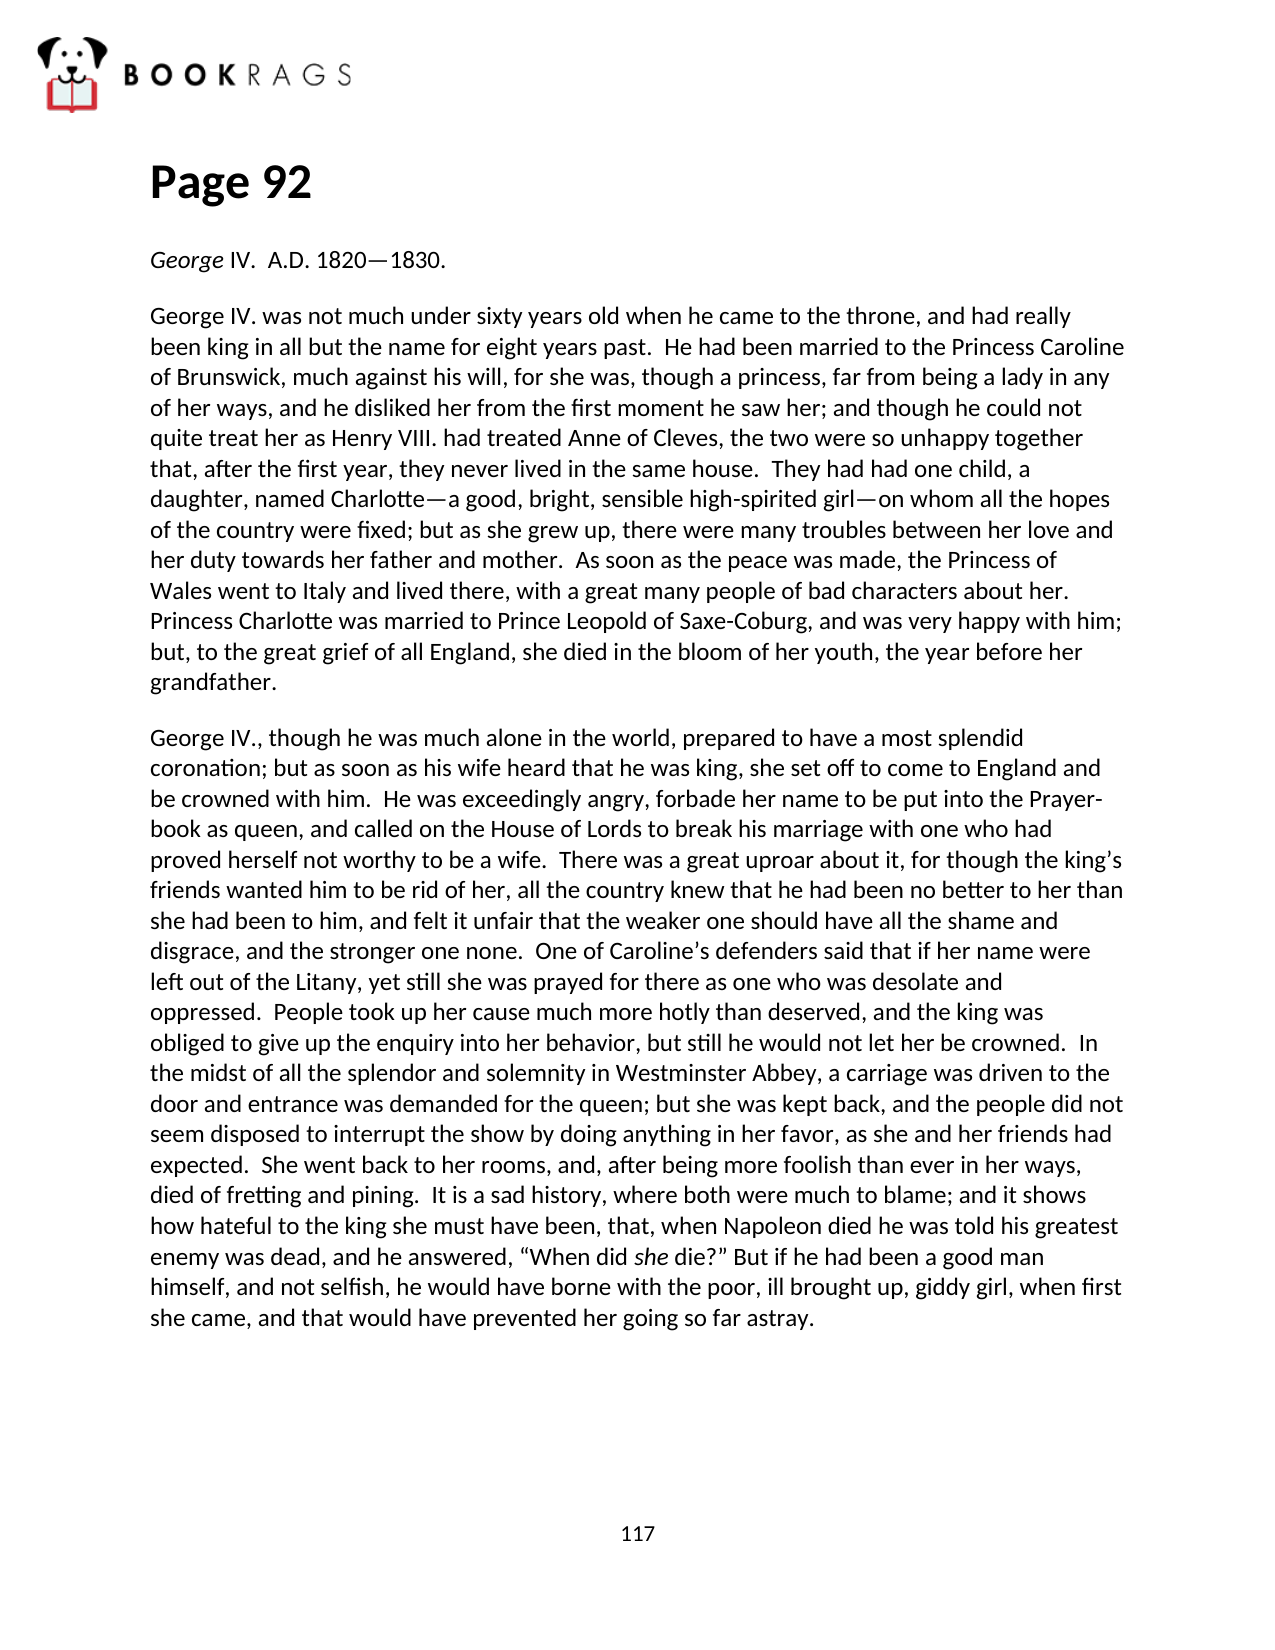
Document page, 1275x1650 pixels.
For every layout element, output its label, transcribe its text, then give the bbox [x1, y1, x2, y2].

text George IV., though he was much alone in the world, prepared to have a most splendid coronation; but as soon as his wife heard that he was king, she set off to come to England and be crowned with him. He was exceedingly angry, forbade her name to be put into the Prayer-book as queen, and called on the House of Lords to break his marriage with one who had proved herself not worthy to be a wife. There was a great uproar about it, for though the king’s friends wanted him to be rid of her, all the country knew that he had been no better to her than she had been to him, and felt it unfair that the weaker one should have all the shame and disgrace, and the stronger one none. One of Caroline’s defenders said that if her name were left out of the Litany, yet still she was prayed for there as one who was desolate and oppressed. People took up her cause much more hotly than deserved, and the king was obliged to give up the enquiry into her behavior, but still he would not let her be crowned. In the midst of all the splendor and solemnity in Westminster Abbey, a carriage was driven to the door and entrance was demanded for the queen; but she was kept back, and the people did not seem disposed to interrupt the show by doing anything in her favor, as she and her friends had expected. She went back to her rooms, and, after being more foolish than ever in her ways, died of fretting and pining. It is a sad history, where both were much to blame; and it shows how hateful to the king she must have been, that, when Napoleon died he was told his greatest enemy was dead, and he answered, “When did she die?” But if he had been a good man himself, and not selfish, he would have borne with the poor, ill brought up, giddy girl, when first she came, and that would have prevented her going so far astray. [150, 722, 1125, 1332]
text George IV. A.D. 1820—­1830. [150, 244, 1125, 275]
picture [37, 37, 351, 113]
text Page 92 [150, 150, 1125, 211]
text George IV. was not much under sixty years old when he came to the throne, and had really been king in all but the name for eight years past. He had been married to the Princess Caroline of Brunswick, much against his will, for she was, though a princess, far from being a lady in any of her ways, and he disliked her from the first moment he saw her; and though he could not quite treat her as Henry VIII. had treated Anne of Cleves, the two were so unhappy together that, after the first year, they never lived in the same house. They had had one child, a daughter, named Charlotte—­a good, bright, sensible high-spirited girl—­on whom all the hopes of the country were fixed; but as she grew up, there were many troubles between her love and her duty towards her father and mother. As soon as the peace was made, the Princess of Wales went to Italy and lived there, with a great many people of bad characters about her. Princess Charlotte was married to Prince Leopold of Saxe-Coburg, and was very happy with him; but, to the great grief of all England, she died in the bloom of her youth, the year before her grandfather. [150, 300, 1125, 697]
